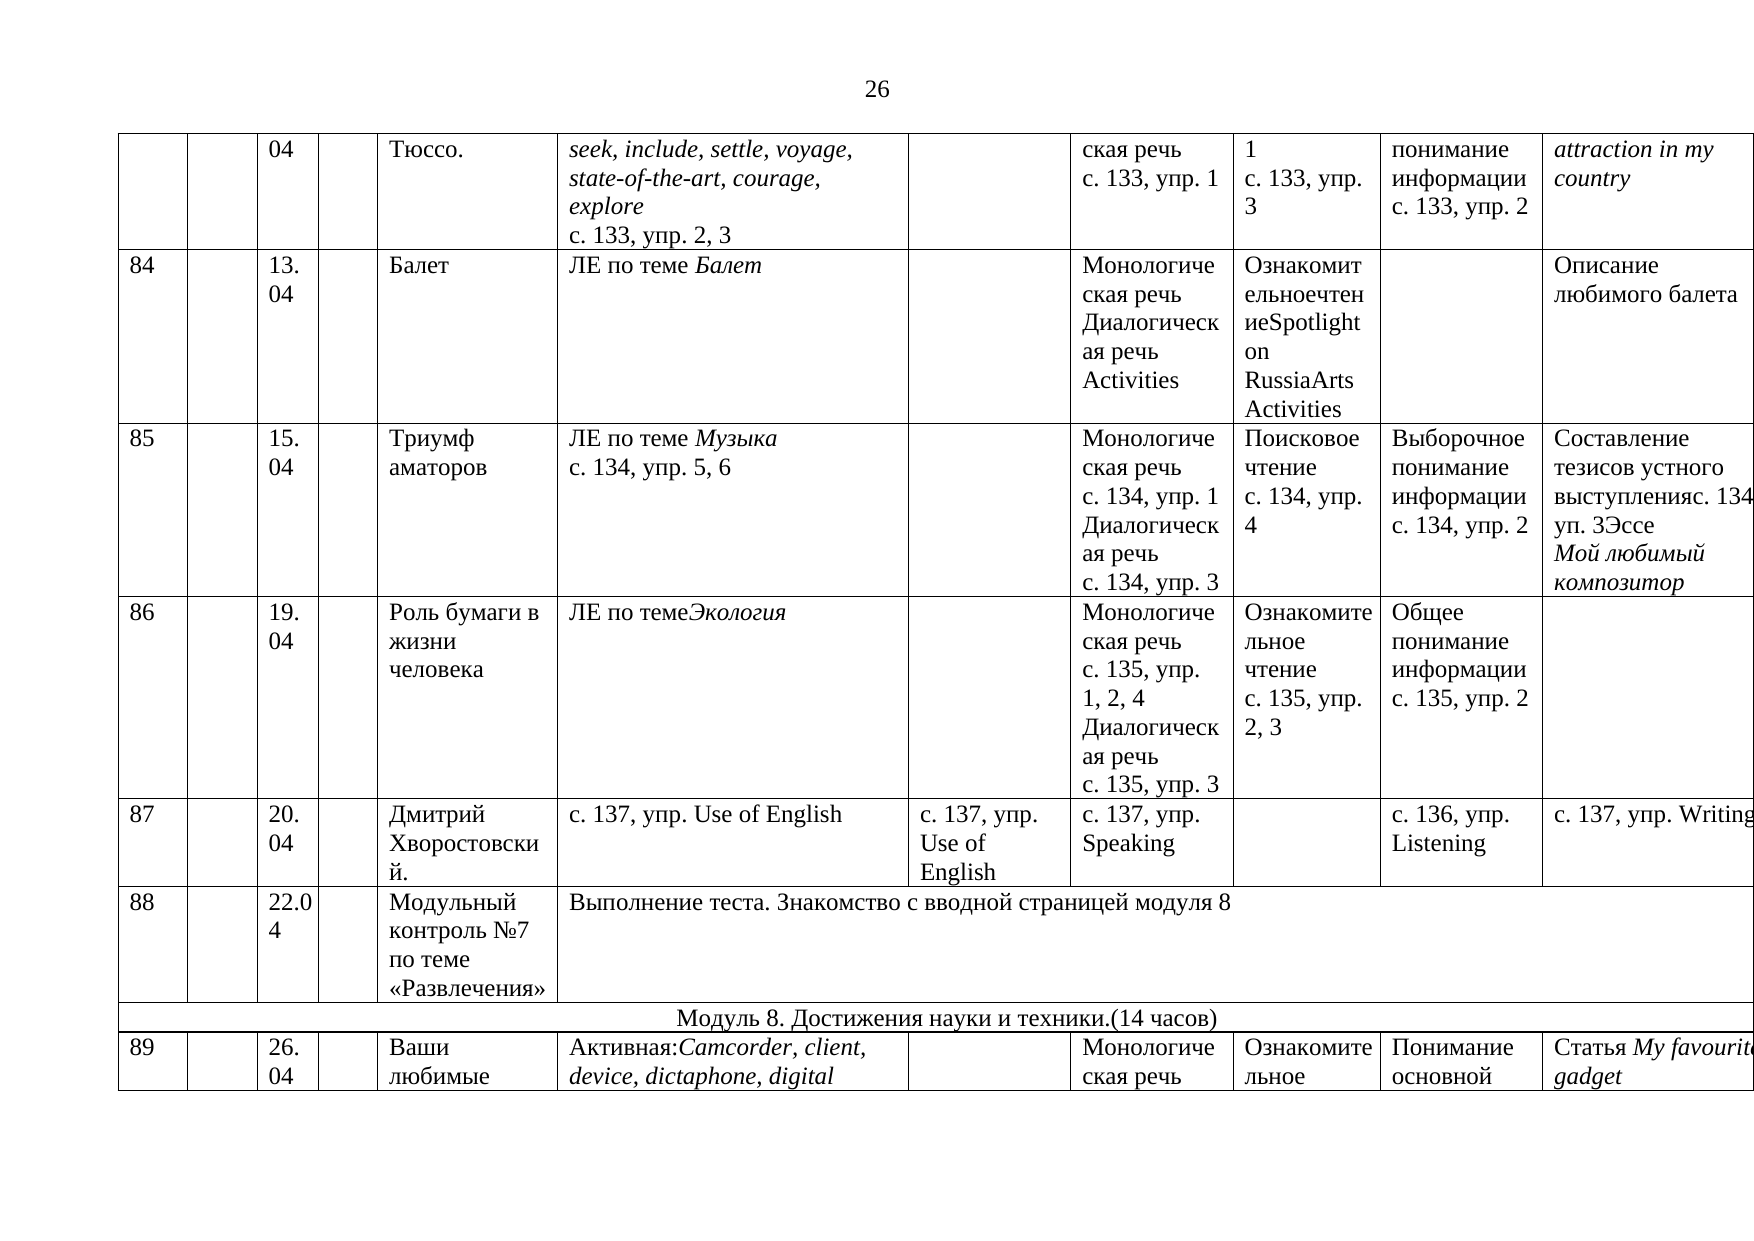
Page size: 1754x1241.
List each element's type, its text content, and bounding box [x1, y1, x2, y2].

table_cell Ознакомительное чтение с. 135, упр. 2, 3 [1234, 597, 1380, 798]
table_cell [909, 424, 1070, 596]
table_cell ЛЕ по теме Балет [558, 250, 908, 422]
table_cell [909, 597, 1070, 798]
table_cell 13.04 [258, 250, 318, 422]
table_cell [1543, 134, 1753, 249]
table_cell 85 [119, 424, 187, 596]
table_cell с. 137, упр. Use of English [909, 799, 1070, 886]
table_cell [909, 1033, 1070, 1090]
table_cell [188, 424, 257, 596]
table_cell [319, 799, 377, 886]
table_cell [1071, 1033, 1233, 1090]
table_cell [319, 134, 377, 249]
table_cell Описание любимого балета [1543, 250, 1753, 422]
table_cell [1381, 1033, 1542, 1090]
table_cell [909, 134, 1070, 249]
table_cell Общее понимание информации с. 135, упр. 2 [1381, 597, 1542, 798]
table_cell с. 136, упр. Listening [1381, 799, 1542, 886]
table_cell с. 137, упр. Use of English [558, 799, 908, 886]
table_cell Роль бумаги в жизни человека [378, 597, 557, 798]
table_cell 19.04 [258, 597, 318, 798]
table_cell Монологическая речь с. 135, упр. 1, 2, 4 Диалогическая речь с. 135, упр. 3 [1071, 597, 1233, 798]
table_cell Триумф аматоров [378, 424, 557, 596]
table_cell [188, 250, 257, 422]
table_cell 89 [119, 1033, 187, 1090]
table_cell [378, 1033, 557, 1090]
table_cell 12.04 [258, 134, 318, 249]
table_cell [1543, 1033, 1753, 1090]
table_cell Музей. Мадам Тюссо. [378, 134, 557, 249]
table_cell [558, 1033, 908, 1090]
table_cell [1234, 1033, 1380, 1090]
table_cell [188, 1033, 257, 1090]
table_cell Выборочное понимание информации c. 134, упр. 2 [1381, 424, 1542, 596]
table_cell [1234, 134, 1380, 249]
table_cell Модуль 8. Достижения науки и техники.(14 часов) [119, 1003, 1753, 1031]
table_cell ЛЕ по теме Музыка c. 134, упр. 5, 6 [558, 424, 908, 596]
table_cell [1381, 134, 1542, 249]
table_cell [319, 424, 377, 596]
table_cell 20.04 [258, 799, 318, 886]
table_cell 26.04 [258, 1033, 318, 1090]
table_cell [319, 887, 377, 1002]
table_cell [319, 250, 377, 422]
table_cell Модульный контроль №7 по теме «Развлечения» [378, 887, 557, 1002]
table_cell 87 [119, 799, 187, 886]
table_cell [1381, 250, 1542, 422]
table_cell Монологическая речь Диалогическая речь Activities [1071, 250, 1233, 422]
table_cell Балет [378, 250, 557, 422]
table_cell Монологическая речь c. 134, упр. 1 Диалогическая речь c. 134, упр. 3 [1071, 424, 1233, 596]
table_cell с. 137, упр. Speaking [1071, 799, 1233, 886]
table_cell [188, 134, 257, 249]
table_cell [319, 597, 377, 798]
table_cell [909, 250, 1070, 422]
table_cell Выполнение теста. Знакомство с вводной страницей модуля 8 [558, 887, 1753, 1002]
table_cell [188, 799, 257, 886]
table_cell Составление тезисов устного выступленияc. 134, уп. 3Эссе Мой любимый композитор [1543, 424, 1753, 596]
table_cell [1071, 134, 1233, 249]
table_cell с. 137, упр. Writing [1543, 799, 1753, 886]
table_cell ОзнакомительноечтениеSpotlight on RussiaArts Activities [1234, 250, 1380, 422]
table_cell Поисковое чтение c. 134, упр. 4 [1234, 424, 1380, 596]
table_cell 15.04 [258, 424, 318, 596]
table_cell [558, 134, 908, 249]
table_cell 84 [119, 250, 187, 422]
table_cell 88 [119, 887, 187, 1002]
table_cell ЛЕ по темеЭкология [558, 597, 908, 798]
table_cell [1543, 597, 1753, 798]
table_cell [1234, 799, 1380, 886]
table_cell 86 [119, 597, 187, 798]
table_cell [188, 887, 257, 1002]
table_cell 83 [119, 134, 187, 249]
table_cell 22.04 [258, 887, 318, 1002]
table_cell [319, 1033, 377, 1090]
table_cell Дмитрий Хворостовский. [378, 799, 557, 886]
table_cell [188, 597, 257, 798]
